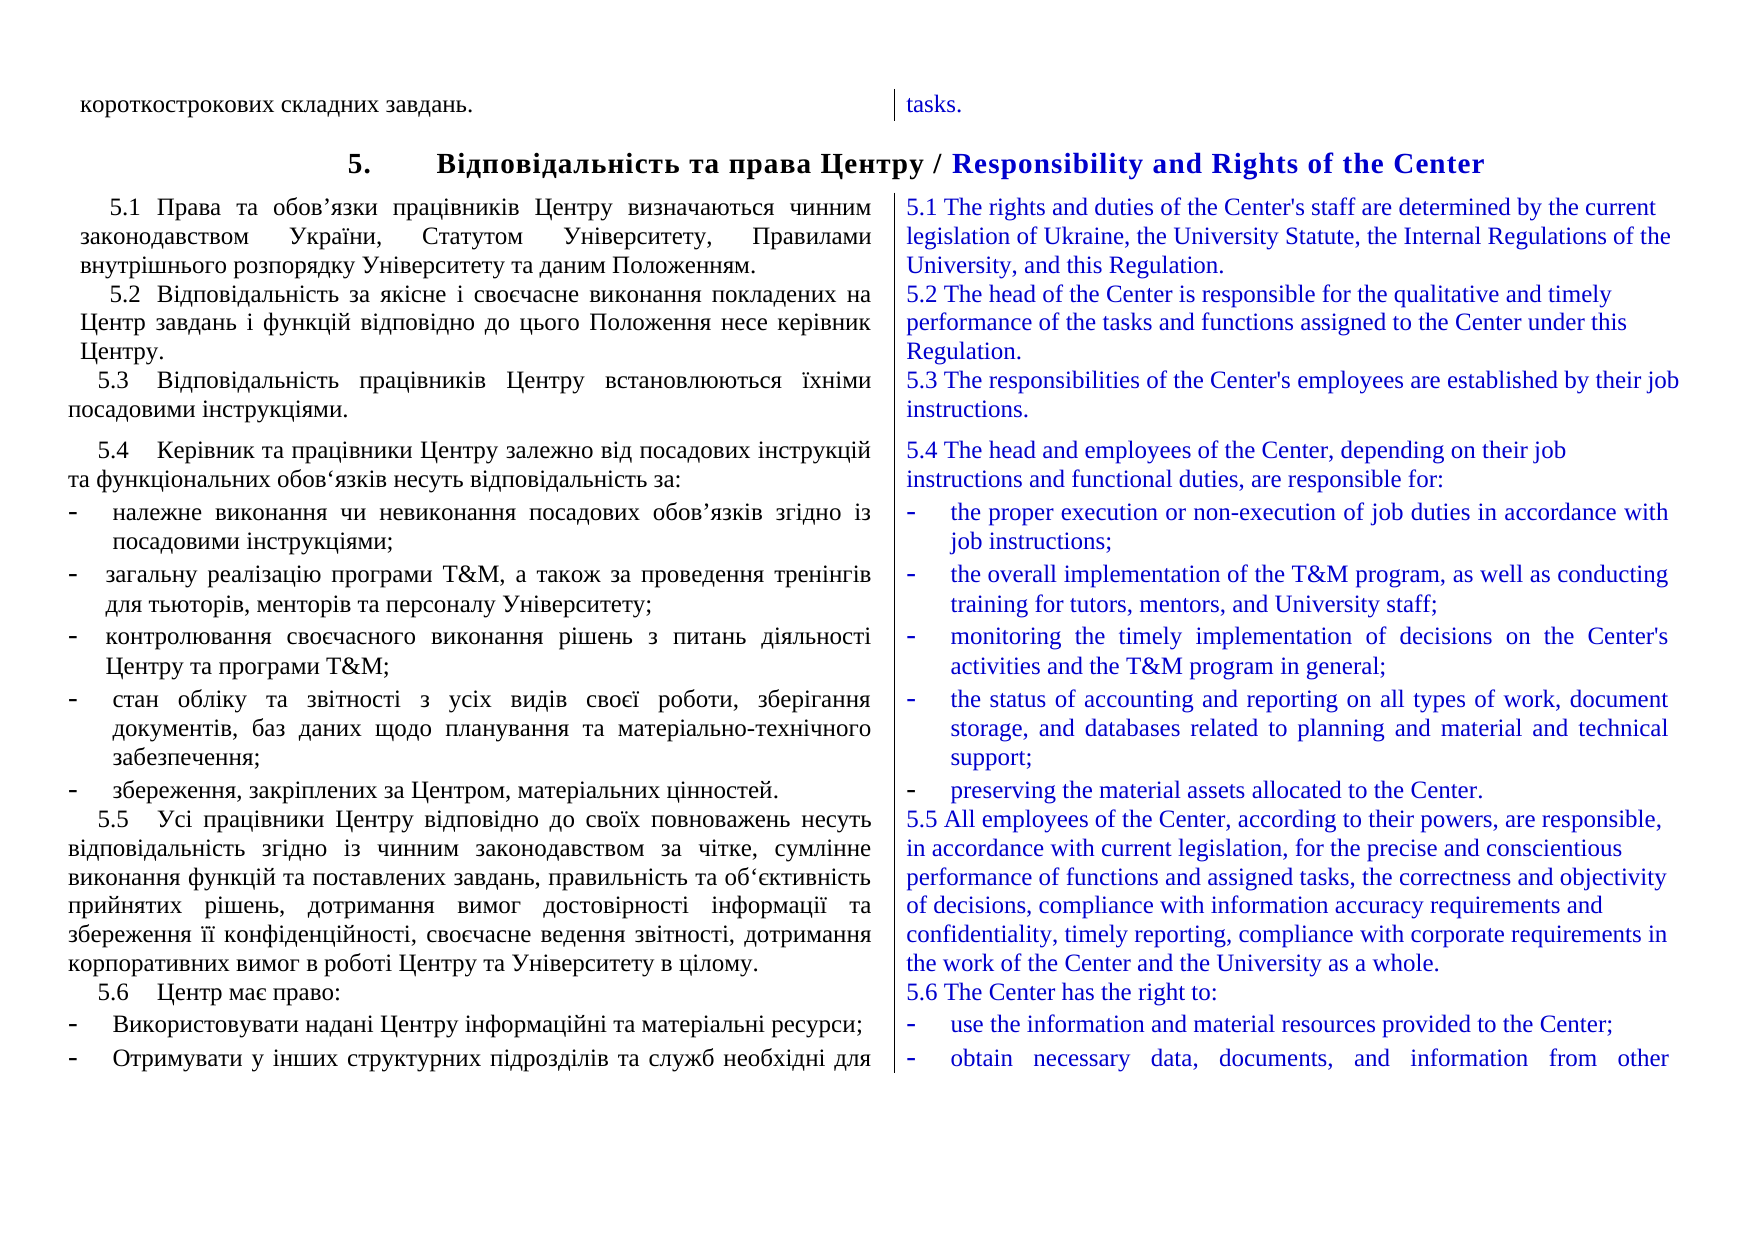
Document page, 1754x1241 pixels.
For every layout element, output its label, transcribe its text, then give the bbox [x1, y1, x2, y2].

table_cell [57, 977, 894, 1073]
table_header 5.1 The rights and duties of the Center's staff are determined by the current legislation of Ukraine, the University Statute, the Internal Regulations of the University, and this Regulation. 5.2 The head of the Center is responsible for the qualitative and timely performance of the tasks and functions assigned to the Center under this Regulation. 5.3 The responsibilities of the Center's employees are established by their job instructions. [895, 193, 1692, 435]
table_cell Усі працівники Центру відповідно до своїх повноважень несуть відповідальність згідно із чинним законодавством за чітке, сумлінне виконання функцій та поставлених завдань, правильність та об‘єктивність прийнятих рішень, дотримання вимог достовірності інформації та збереження її конфіденційності, своєчасне ведення звітності, дотримання корпоративних вимог в роботі Центру та Університету в цілому. [57, 804, 894, 977]
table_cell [895, 977, 1692, 1073]
table_cell Керівник та працівники Центру залежно від посадових інструкцій та функціональних обов‘язків несуть відповідальність за: належне виконання чи невиконання посадових обов’язків згідно із посадовими інструкціями; загальну реалізацію програми Т&М, а також за проведення тренінгів для тьюторів, менторів та персоналу Університету; контролювання своєчасного виконання рішень з питань діяльності Центру та програми Т&М; стан обліку та звітності з усіх видів своєї роботи, зберігання документів, баз даних щодо планування та матеріально-технічного забезпечення; збереження, закріплених за Центром, матеріальних цінностей. [57, 435, 894, 804]
subtitle Відповідальність та права Центру / Responsibility and Rights of the Center [153, 146, 1680, 180]
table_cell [895, 89, 1692, 121]
table_cell 5.5 All employees of the Center, according to their powers, are responsible, in accordance with current legislation, for the precise and conscientious performance of functions and assigned tasks, the correctness and objectivity of decisions, compliance with information accuracy requirements and confidentiality, timely reporting, compliance with corporate requirements in the work of the Center and the University as a whole. [895, 804, 1692, 977]
table_header Права та обов’язки працівників Центру визначаються чинним законодавством України, Статутом Університету, Правилами внутрішнього розпорядку Університету та даним Положенням. Відповідальність за якісне і своєчасне виконання покладених на Центр завдань і функцій відповідно до цього Положення несе керівник Центру. Відповідальність працівників Центру встановлюються їхніми посадовими інструкціями. [57, 193, 894, 435]
table_cell 5.4 The head and employees of the Center, depending on their job instructions and functional duties, are responsible for: the proper execution or non-execution of job duties in accordance with job instructions; the overall implementation of the T&M program, as well as conducting training for tutors, mentors, and University staff; monitoring the timely implementation of decisions on the Center's activities and the T&M program in general; the status of accounting and reporting on all types of work, document storage, and databases related to planning and material and technical support; preserving the material assets allocated to the Center. [895, 435, 1692, 804]
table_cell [57, 89, 894, 121]
